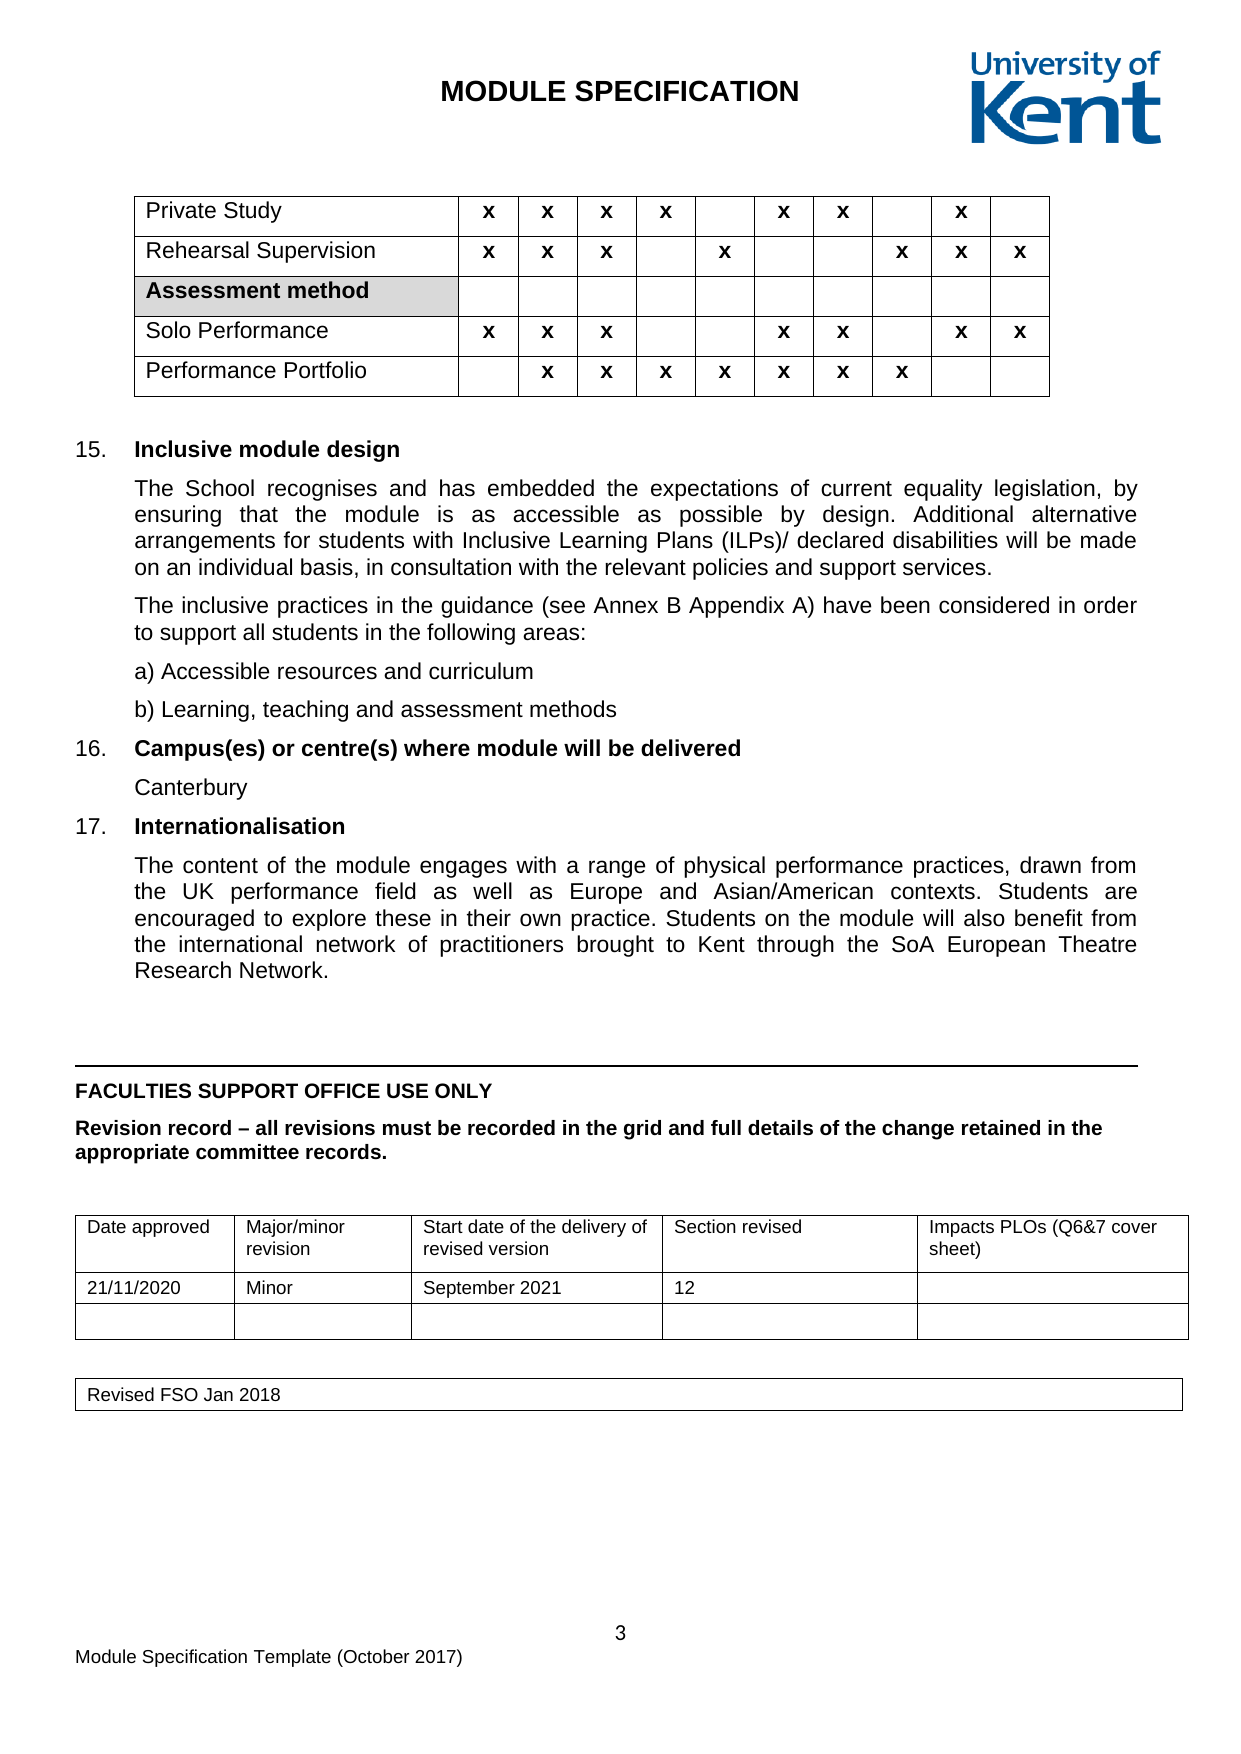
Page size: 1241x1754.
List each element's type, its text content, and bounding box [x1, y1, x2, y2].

table_cell x [932, 317, 990, 356]
table_cell 21/11/2020 [76, 1273, 234, 1303]
table_cell x [932, 197, 990, 236]
picture [970, 48, 1163, 145]
table_header Revised FSO Jan 2018 [76, 1379, 1182, 1410]
text The content of the module engages with a range of physical performance practices, drawn from the UK performance field as well as Europe and Asian/American contexts. Students are encouraged to explore these in their own practice. Students on the module will also benefit from the international network of practitioners brought to Kent through the SoA European Theatre Research Network. [134, 852, 1138, 984]
table_cell 12 [663, 1273, 917, 1303]
table_cell x [519, 317, 577, 356]
table_cell [814, 277, 872, 316]
table_cell Performance Portfolio [135, 357, 458, 396]
table_cell x [519, 237, 577, 276]
table_cell [696, 277, 754, 316]
table_cell x [578, 197, 636, 236]
text FACULTIES SUPPORT OFFICE USE ONLY [75, 1079, 1138, 1103]
table_cell [696, 197, 754, 236]
table_cell Rehearsal Supervision [135, 237, 458, 276]
table_header Major/minor revision [235, 1216, 411, 1272]
table_cell [814, 237, 872, 276]
table_cell x [459, 197, 518, 236]
text b) Learning, teaching and assessment methods [134, 696, 1138, 723]
table_cell [696, 317, 754, 356]
table_cell x [519, 197, 577, 236]
table_cell [873, 277, 931, 316]
table_cell [578, 277, 636, 316]
table_cell [459, 357, 518, 396]
text The School recognises and has embedded the expectations of current equality legislation, by ensuring that the module is as accessible as possible by design. Additional alternative arrangements for students with Inclusive Learning Plans (ILPs)/ declared disabilities will be made on an individual basis, in consultation with the relevant policies and support services. [134, 474, 1138, 580]
table_cell x [755, 197, 813, 236]
list Inclusive module design [75, 436, 1138, 462]
list Campus(es) or centre(s) where module will be delivered [75, 735, 1138, 762]
table_cell [76, 1304, 234, 1338]
text a) Accessible resources and curriculum [134, 658, 1138, 684]
table_cell x [578, 357, 636, 396]
table_cell [918, 1304, 1188, 1338]
table_cell x [932, 237, 990, 276]
table_header Section revised [663, 1216, 917, 1272]
table_cell [932, 357, 990, 396]
table_cell x [814, 317, 872, 356]
table_cell Assessment method [135, 277, 458, 316]
table_header Start date of the delivery of revised version [412, 1216, 662, 1272]
text Canterbury [134, 774, 1138, 801]
table_cell x [991, 237, 1049, 276]
table_cell [991, 357, 1049, 396]
table_cell x [991, 317, 1049, 356]
table_cell [991, 277, 1049, 316]
table_cell [873, 317, 931, 356]
text The inclusive practices in the guidance (see Annex B Appendix A) have been considered in order to support all students in the following areas: [134, 592, 1138, 645]
table_cell Minor [235, 1273, 411, 1303]
table_cell x [459, 317, 518, 356]
table_cell x [814, 197, 872, 236]
table_header Date approved [76, 1216, 234, 1272]
table_cell x [578, 317, 636, 356]
table_cell Private Study [135, 197, 458, 236]
table_cell x [755, 357, 813, 396]
table_cell x [696, 237, 754, 276]
table_cell x [519, 357, 577, 396]
text Revision record – all revisions must be recorded in the grid and full details of the change retained in the appropriate committee records. [75, 1116, 1138, 1163]
table_cell [873, 197, 931, 236]
table_cell x [459, 237, 518, 276]
table_cell [519, 277, 577, 316]
list Internationalisation [75, 813, 1138, 839]
table_cell [459, 277, 518, 316]
table_cell Solo Performance [135, 317, 458, 356]
table_cell [637, 317, 695, 356]
table_cell x [873, 237, 931, 276]
table_cell x [873, 357, 931, 396]
table_cell September 2021 [412, 1273, 662, 1303]
table_cell [918, 1273, 1188, 1303]
table_cell [637, 277, 695, 316]
table_cell x [637, 197, 695, 236]
table_cell x [814, 357, 872, 396]
table_cell [663, 1304, 917, 1338]
table_cell [412, 1304, 662, 1338]
table_header Impacts PLOs (Q6&7 cover sheet) [918, 1216, 1188, 1272]
table_cell [991, 197, 1049, 236]
table_cell [637, 237, 695, 276]
table_cell x [578, 237, 636, 276]
table_cell x [755, 317, 813, 356]
table_cell x [696, 357, 754, 396]
table_cell [755, 277, 813, 316]
table_cell [235, 1304, 411, 1338]
table_cell x [637, 357, 695, 396]
table_cell [932, 277, 990, 316]
table_cell [755, 237, 813, 276]
